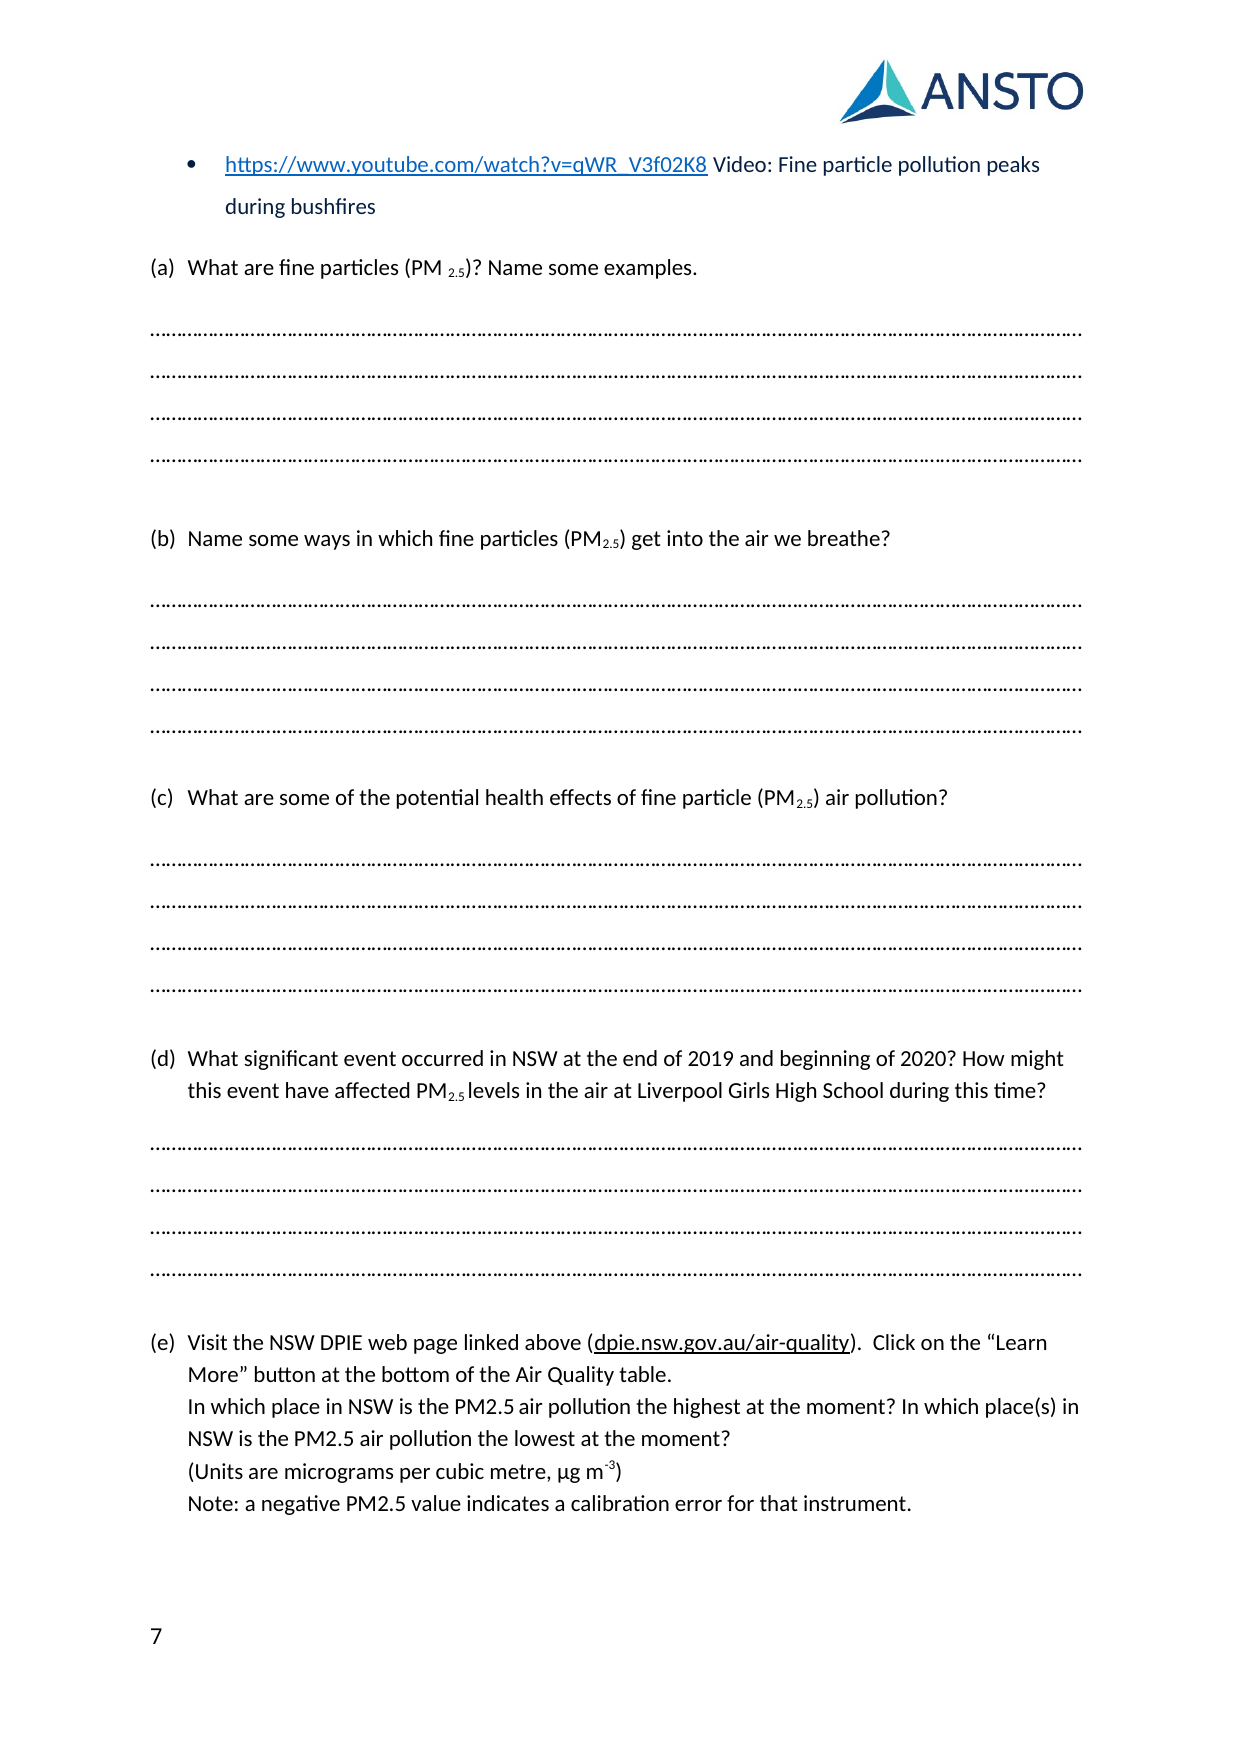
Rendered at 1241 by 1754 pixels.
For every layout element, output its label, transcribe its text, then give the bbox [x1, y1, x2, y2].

list Name some ways in which fine particles (PM2.5) get into the air we breathe? [150, 524, 1090, 552]
text ………………………………………………………………………………………………………………………………………………………………………………………………………………………………………………………………………………………………………………………… [150, 1128, 1090, 1198]
text ………………………………………………………………………………………………………………………………………………………………………………………………………………………………………………………………………………………………………………………… [150, 585, 1090, 655]
list https://www.youtube.com/watch?v=qWR_V3f02K8 Video: Fine particle pollution peaks during bushfires [187, 150, 1090, 220]
list In which place in NSW is the PM2.5 air pollution the highest at the moment? In which place(s) in NSW is the PM2.5 air pollution the lowest at the moment? [187, 1392, 1090, 1453]
text (Units are micrograms per cubic metre, µg m-3) [187, 1457, 1090, 1485]
picture [837, 58, 1085, 128]
text ………………………………………………………………………………………………………………………………………………………………………………………………………………………………………………………………………………………………………………………… [150, 928, 1090, 998]
text ………………………………………………………………………………………………………………………………………………………………………………………………………………………………………………………………………………………………………………………… [150, 669, 1090, 739]
text ………………………………………………………………………………………………………………………………………………………………………………………………………………………………………………………………………………………………………………………… [150, 1212, 1090, 1282]
text ………………………………………………………………………………………………………………………………………………………………………………………………………………………………………………………………………………………………………………………… [150, 314, 1090, 384]
text ………………………………………………………………………………………………………………………………………………………………………………………………………………………………………………………………………………………………………………………… [150, 398, 1090, 468]
text Note: a negative PM2.5 value indicates a calibration error for that instrument. [187, 1489, 1090, 1517]
list Visit the NSW DPIE web page linked above (dpie.nsw.gov.au/air-quality). Click on the “Learn More” button at the bottom of the Air Quality table. [150, 1328, 1090, 1388]
list What are fine particles (PM 2.5)? Name some examples. [150, 253, 1090, 281]
text ………………………………………………………………………………………………………………………………………………………………………………………………………………………………………………………………………………………………………………………… [150, 844, 1090, 914]
list What significant event occurred in NSW at the end of 2019 and beginning of 2020? How might this event have affected PM2.5 levels in the air at Liverpool Girls High School during this time? [150, 1044, 1090, 1105]
list What are some of the potential health effects of fine particle (PM2.5) air pollution? [150, 783, 1090, 811]
